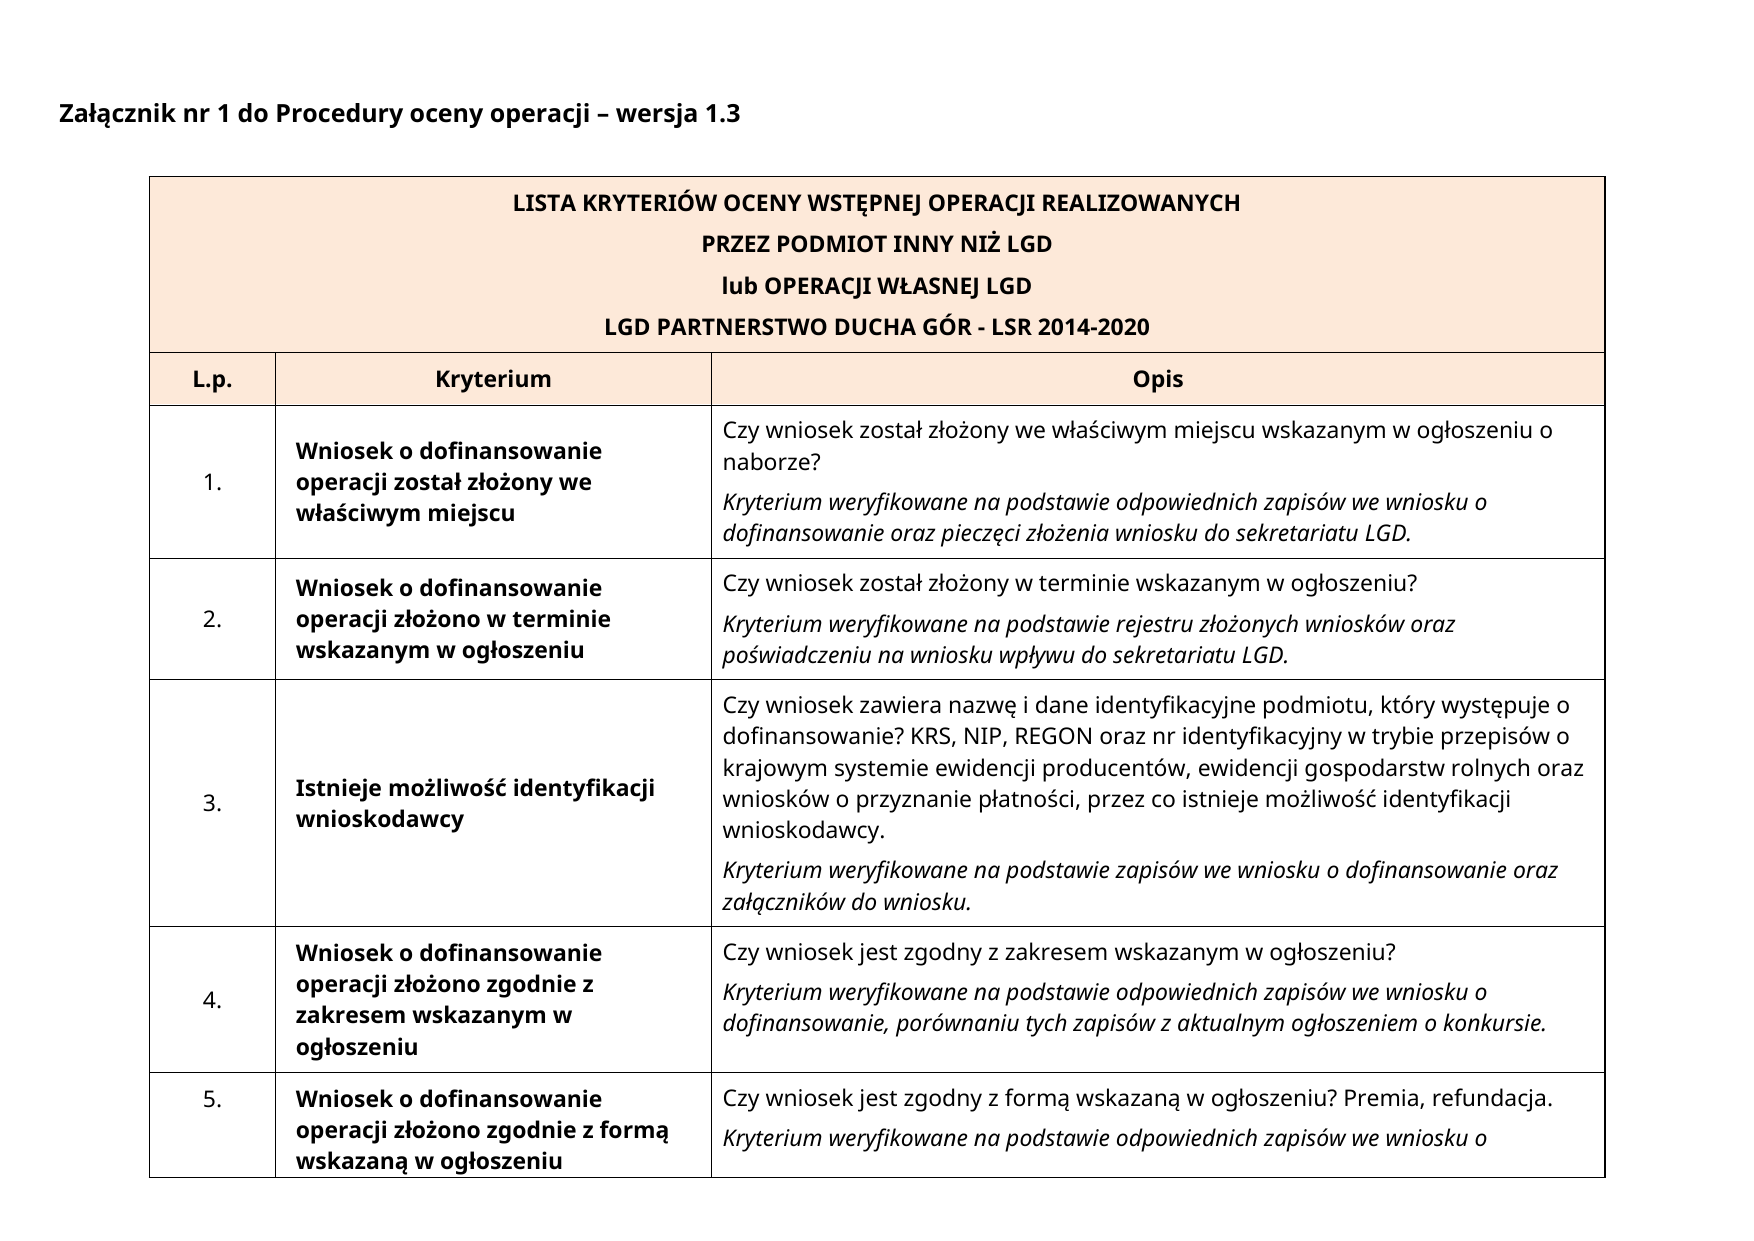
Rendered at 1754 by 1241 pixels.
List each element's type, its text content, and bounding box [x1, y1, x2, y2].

table_cell L.p. [150, 353, 275, 404]
table_cell Istnieje możliwość identyfikacji wnioskodawcy [276, 680, 711, 926]
table_cell Kryterium [276, 353, 711, 404]
table_cell 2. [150, 559, 275, 679]
table_cell Czy wniosek jest zgodny z zakresem wskazanym w ogłoszeniu? Kryterium weryfikowane na podstawie odpowiednich zapisów we wniosku o dofinansowanie, porównaniu tych zapisów z aktualnym ogłoszeniem o konkursie. [712, 927, 1604, 1072]
table_cell 3. [150, 680, 275, 926]
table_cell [276, 1073, 711, 1177]
table_cell Czy wniosek został złożony we właściwym miejscu wskazanym w ogłoszeniu o naborze? Kryterium weryfikowane na podstawie odpowiednich zapisów we wniosku o dofinansowanie oraz pieczęci złożenia wniosku do sekretariatu LGD. [712, 406, 1604, 557]
table_cell Czy wniosek zawiera nazwę i dane identyfikacyjne podmiotu, który występuje o dofinansowanie? KRS, NIP, REGON oraz nr identyfikacyjny w trybie przepisów o krajowym systemie ewidencji producentów, ewidencji gospodarstw rolnych oraz wniosków o przyznanie płatności, przez co istnieje możliwość identyfikacji wnioskodawcy. Kryterium weryfikowane na podstawie zapisów we wniosku o dofinansowanie oraz załączników do wniosku. [712, 680, 1604, 926]
table_cell Opis [712, 353, 1604, 404]
table_header LISTA KRYTERIÓW OCENY WSTĘPNEJ OPERACJI REALIZOWANYCH PRZEZ PODMIOT INNY NIŻ LGD lub OPERACJI WŁASNEJ LGD LGD PARTNERSTWO DUCHA GÓR - LSR 2014-2020 [150, 177, 1604, 352]
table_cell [712, 1073, 1604, 1177]
table_cell 5. [150, 1073, 275, 1177]
table_cell Wniosek o dofinansowanie operacji złożono w terminie wskazanym w ogłoszeniu [276, 559, 711, 679]
text Załącznik nr 1 do Procedury oceny operacji – wersja 1.3 [59, 96, 1686, 130]
table_cell Czy wniosek został złożony w terminie wskazanym w ogłoszeniu? Kryterium weryfikowane na podstawie rejestru złożonych wniosków oraz poświadczeniu na wniosku wpływu do sekretariatu LGD. [712, 559, 1604, 679]
table_cell 4. [150, 927, 275, 1072]
table_cell 1. [150, 406, 275, 557]
table_cell Wniosek o dofinansowanie operacji został złożony we właściwym miejscu [276, 406, 711, 557]
table_cell Wniosek o dofinansowanie operacji złożono zgodnie z zakresem wskazanym w ogłoszeniu [276, 927, 711, 1072]
